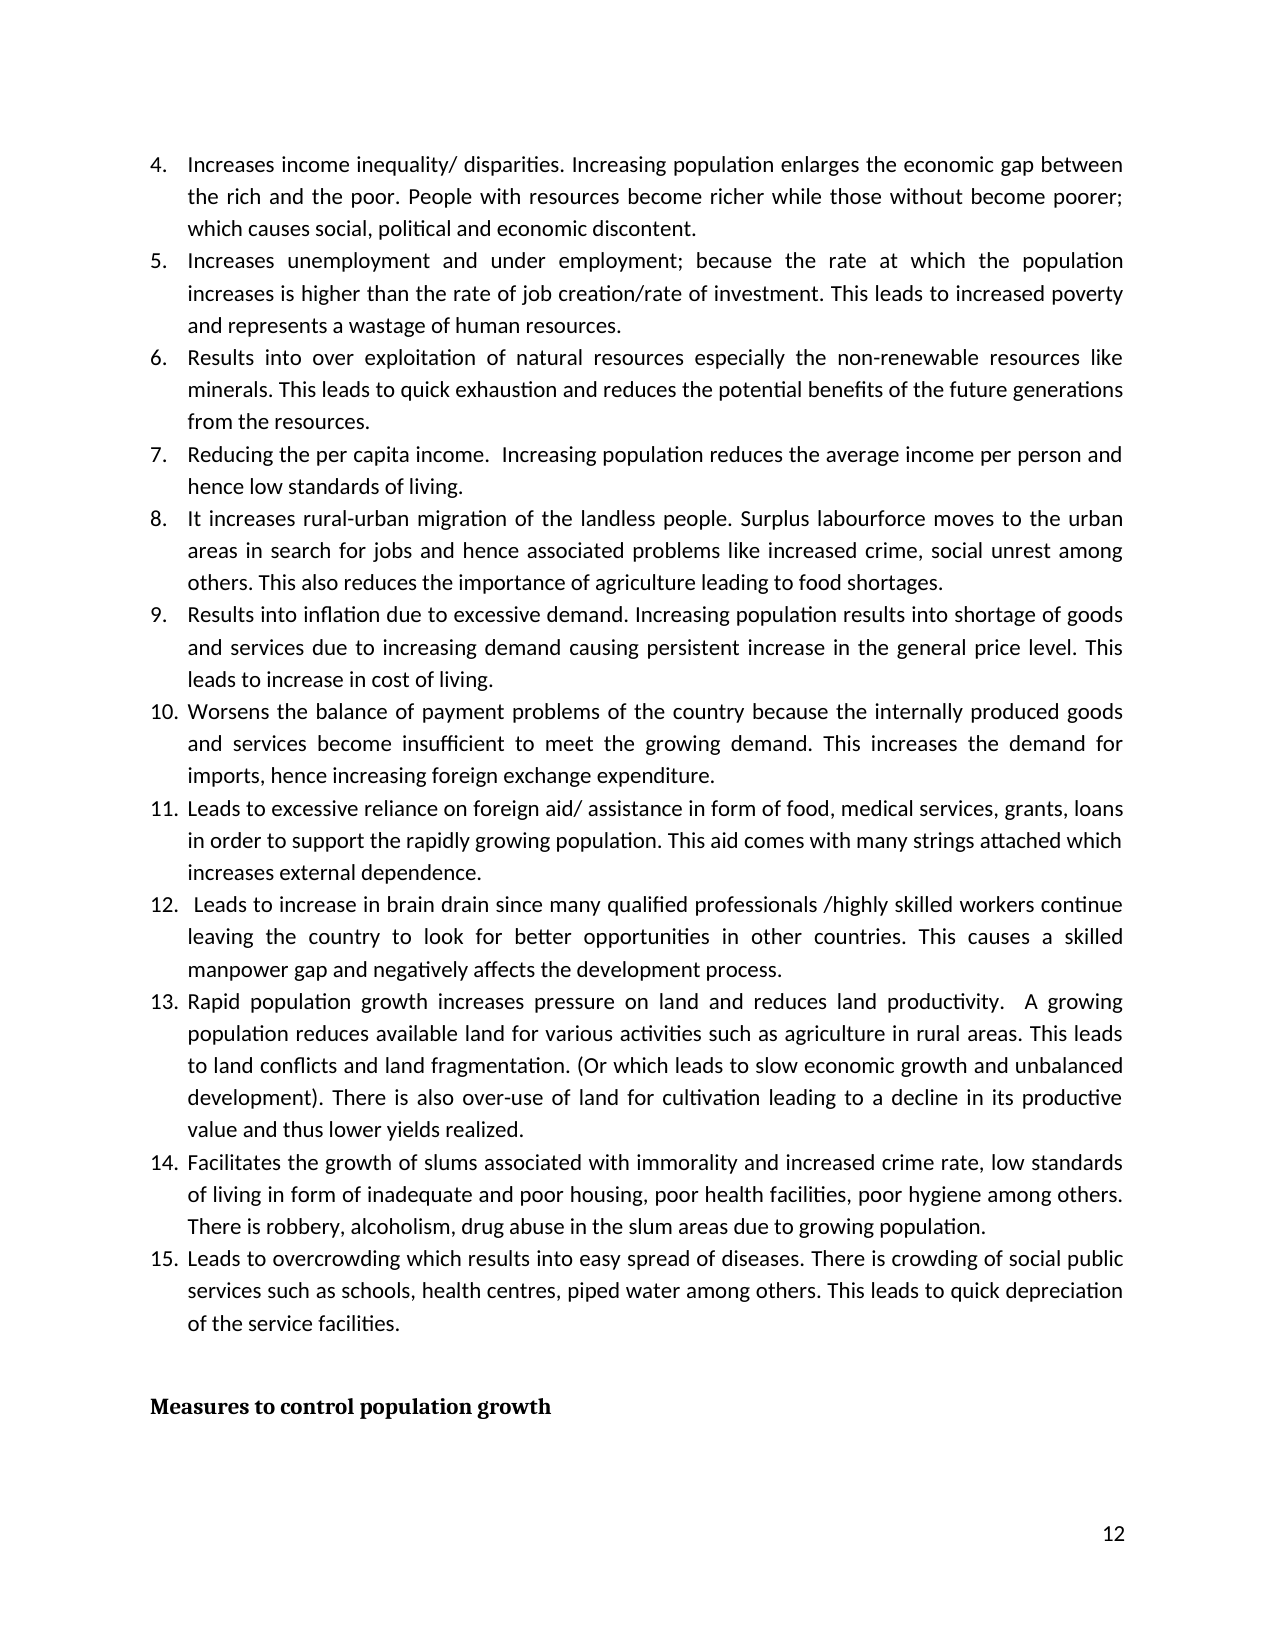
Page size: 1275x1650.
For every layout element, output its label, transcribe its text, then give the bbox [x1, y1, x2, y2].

list Worsens the balance of payment problems of the country because the internally produced goods and services become insufficient to meet the growing demand. This increases the demand for imports, hence increasing foreign exchange expenditure. [150, 697, 1125, 789]
list Leads to excessive reliance on foreign aid/ assistance in form of food, medical services, grants, loans in order to support the rapidly growing population. This aid comes with many strings attached which increases external dependence. [150, 794, 1125, 886]
list Leads to increase in brain drain since many qualified professionals /highly skilled workers continue leaving the country to look for better opportunities in other countries. This causes a skilled manpower gap and negatively affects the development process. [150, 890, 1125, 983]
list Rapid population growth increases pressure on land and reduces land productivity. A growing population reduces available land for various activities such as agriculture in rural areas. This leads to land conflicts and land fragmentation. (Or which leads to slow economic growth and unbalanced development). There is also over-use of land for cultivation leading to a decline in its productive value and thus lower yields realized. [150, 987, 1125, 1144]
list Results into inflation due to excessive demand. Increasing population results into shortage of goods and services due to increasing demand causing persistent increase in the general price level. This leads to increase in cost of living. [150, 601, 1125, 693]
list Reducing the per capita income. Increasing population reduces the average income per person and hence low standards of living. [150, 440, 1125, 500]
list Facilitates the growth of slums associated with immorality and increased crime rate, low standards of living in form of inadequate and poor housing, poor health facilities, poor hygiene among others. There is robbery, alcoholism, drug abuse in the slum areas due to growing population. [150, 1148, 1125, 1240]
list Leads to overcrowding which results into easy spread of diseases. There is crowding of social public services such as schools, health centres, piped water among others. This leads to quick depreciation of the service facilities. [150, 1244, 1125, 1337]
list Increases unemployment and under employment; because the rate at which the population increases is higher than the rate of job creation/rate of investment. This leads to increased poverty and represents a wastage of human resources. [150, 247, 1125, 339]
list It increases rural-urban migration of the landless people. Surplus labourforce moves to the urban areas in search for jobs and hence associated problems like increased crime, social unrest among others. This also reduces the importance of agriculture leading to food shortages. [150, 504, 1125, 596]
list Results into over exploitation of natural resources especially the non-renewable resources like minerals. This leads to quick exhaustion and reduces the potential benefits of the future generations from the resources. [150, 343, 1125, 436]
text Measures to control population growth [150, 1394, 1125, 1420]
list Increases income inequality/ disparities. Increasing population enlarges the economic gap between the rich and the poor. People with resources become richer while those without become poorer; which causes social, political and economic discontent. [150, 150, 1125, 242]
